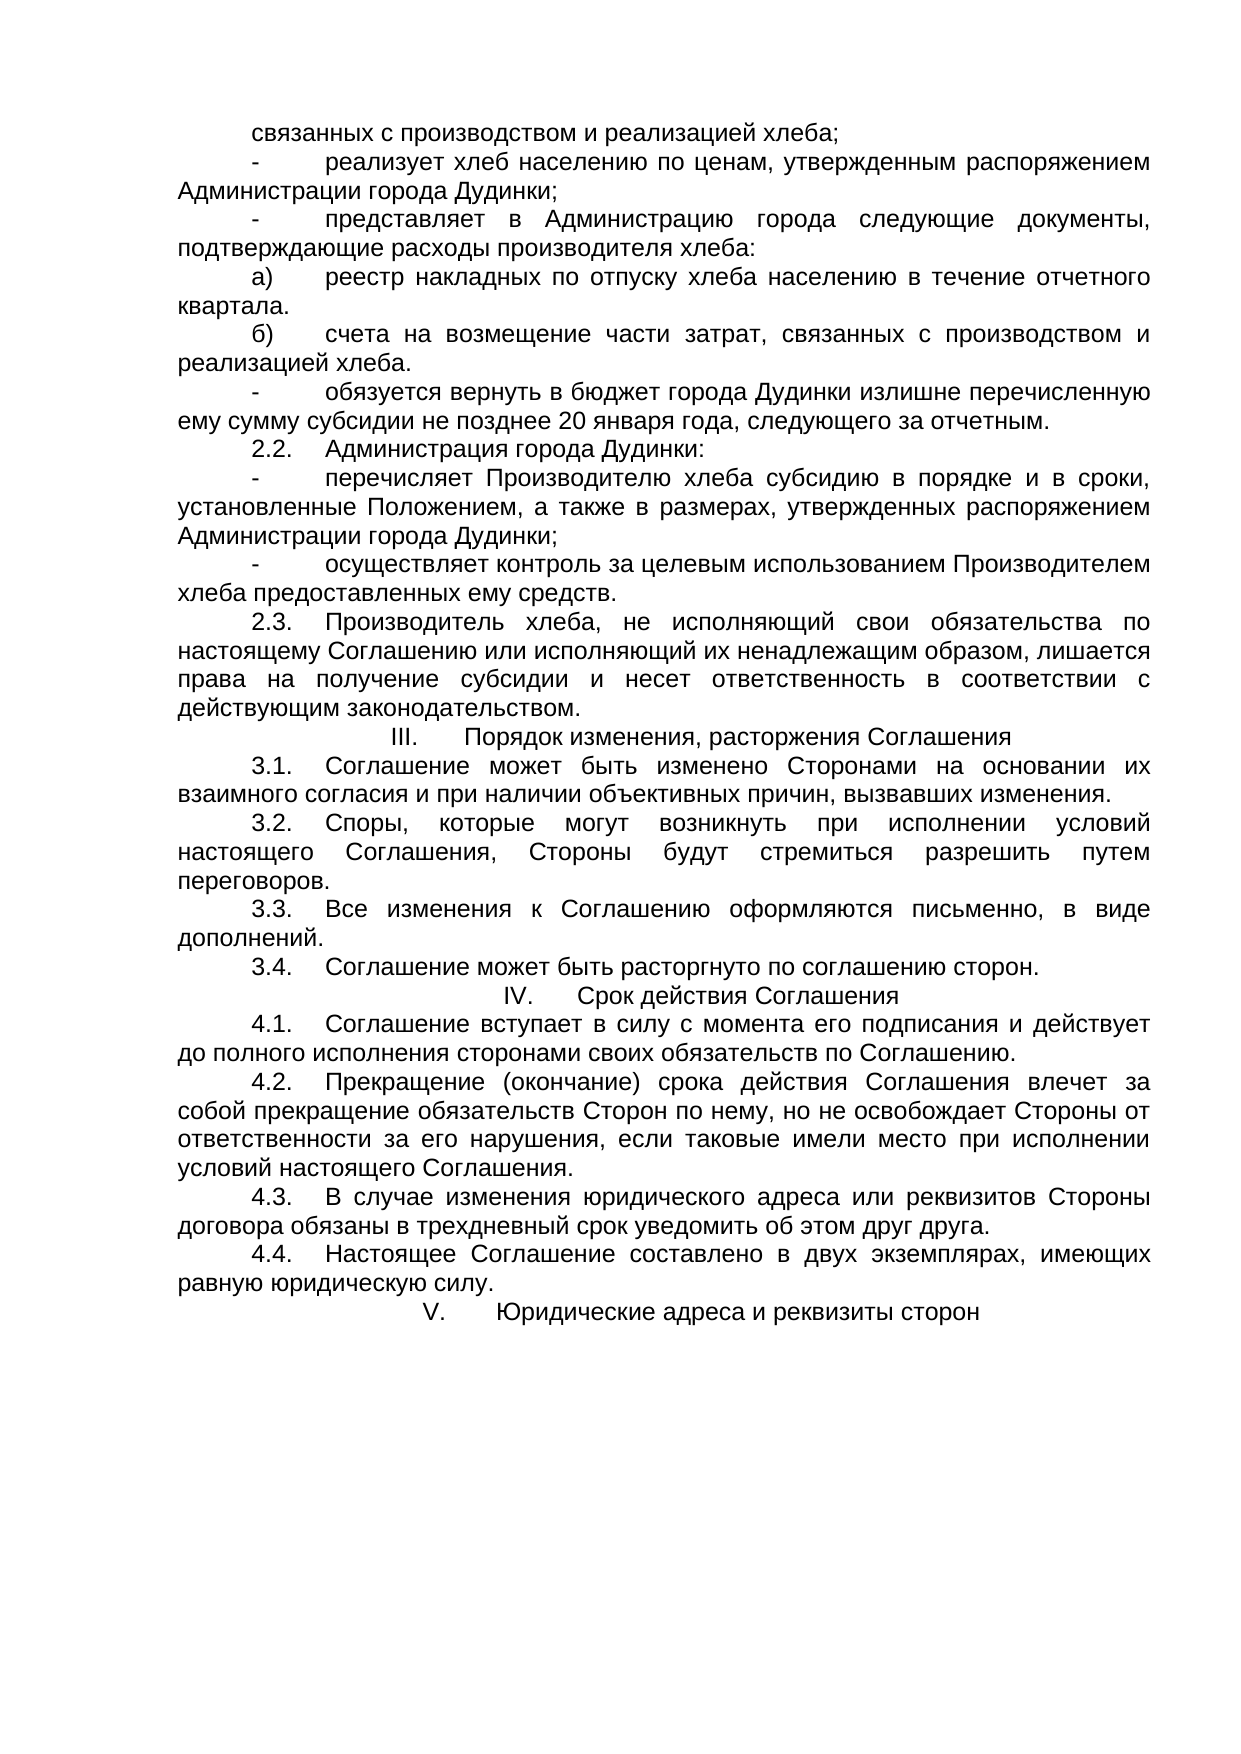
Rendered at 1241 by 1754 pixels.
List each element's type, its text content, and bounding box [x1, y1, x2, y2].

text 2.3. Производитель хлеба, не исполняющий свои обязательства по настоящему Соглашению или исполняющий их ненадлежащим образом, лишается права на получение субсидии и несет ответственность в соответствии с действующим законодательством. [177, 607, 1152, 722]
text 2.2. Администрация города Дудинки: [177, 434, 1152, 463]
text - осуществляет контроль за целевым использованием Производителем хлеба предоставленных ему средств. [177, 549, 1152, 607]
text а) реестр накладных по отпуску хлеба населению в течение отчетного квартала. [177, 262, 1152, 319]
text IV. Срок действия Соглашения [177, 981, 1152, 1009]
text 4.2. Прекращение (окончание) срока действия Соглашения влечет за собой прекращение обязательств Сторон по нему, но не освобождает Стороны от ответственности за его нарушения, если таковые имели место при исполнении условий настоящего Соглашения. [177, 1067, 1152, 1182]
text 4.4. Настоящее Соглашение составлено в двух экземплярах, имеющих равную юридическую силу. [177, 1239, 1152, 1297]
text 3.3. Все изменения к Соглашению оформляются письменно, в виде дополнений. [177, 894, 1152, 952]
text V. Юридические адреса и реквизиты сторон [177, 1297, 1152, 1326]
text III. Порядок изменения, расторжения Соглашения [177, 722, 1152, 751]
text 3.4. Соглашение может быть расторгнуто по соглашению сторон. [177, 952, 1152, 981]
text 4.3. В случае изменения юридического адреса или реквизитов Стороны договора обязаны в трехдневный срок уведомить об этом друг друга. [177, 1182, 1152, 1239]
text - представляет в Администрацию города следующие документы, подтверждающие расходы производителя хлеба: [177, 204, 1152, 262]
text - реализует хлеб населению по ценам, утвержденным распоряжением Администрации города Дудинки; [177, 147, 1152, 204]
text 3.2. Споры, которые могут возникнуть при исполнении условий настоящего Соглашения, Стороны будут стремиться разрешить путем переговоров. [177, 808, 1152, 894]
text б) счета на возмещение части затрат, связанных с производством и реализацией хлеба. [177, 319, 1152, 377]
text - перечисляет Производителю хлеба субсидию в порядке и в сроки, установленные Положением, а также в размерах, утвержденных распоряжением Администрации города Дудинки; [177, 463, 1152, 549]
text связанных с производством и реализацией хлеба; [177, 118, 1152, 147]
text 4.1. Соглашение вступает в силу с момента его подписания и действует до полного исполнения сторонами своих обязательств по Соглашению. [177, 1009, 1152, 1067]
text - обязуется вернуть в бюджет города Дудинки излишне перечисленную ему сумму субсидии не позднее 20 января года, следующего за отчетным. [177, 377, 1152, 434]
text 3.1. Соглашение может быть изменено Сторонами на основании их взаимного согласия и при наличии объективных причин, вызвавших изменения. [177, 751, 1152, 808]
